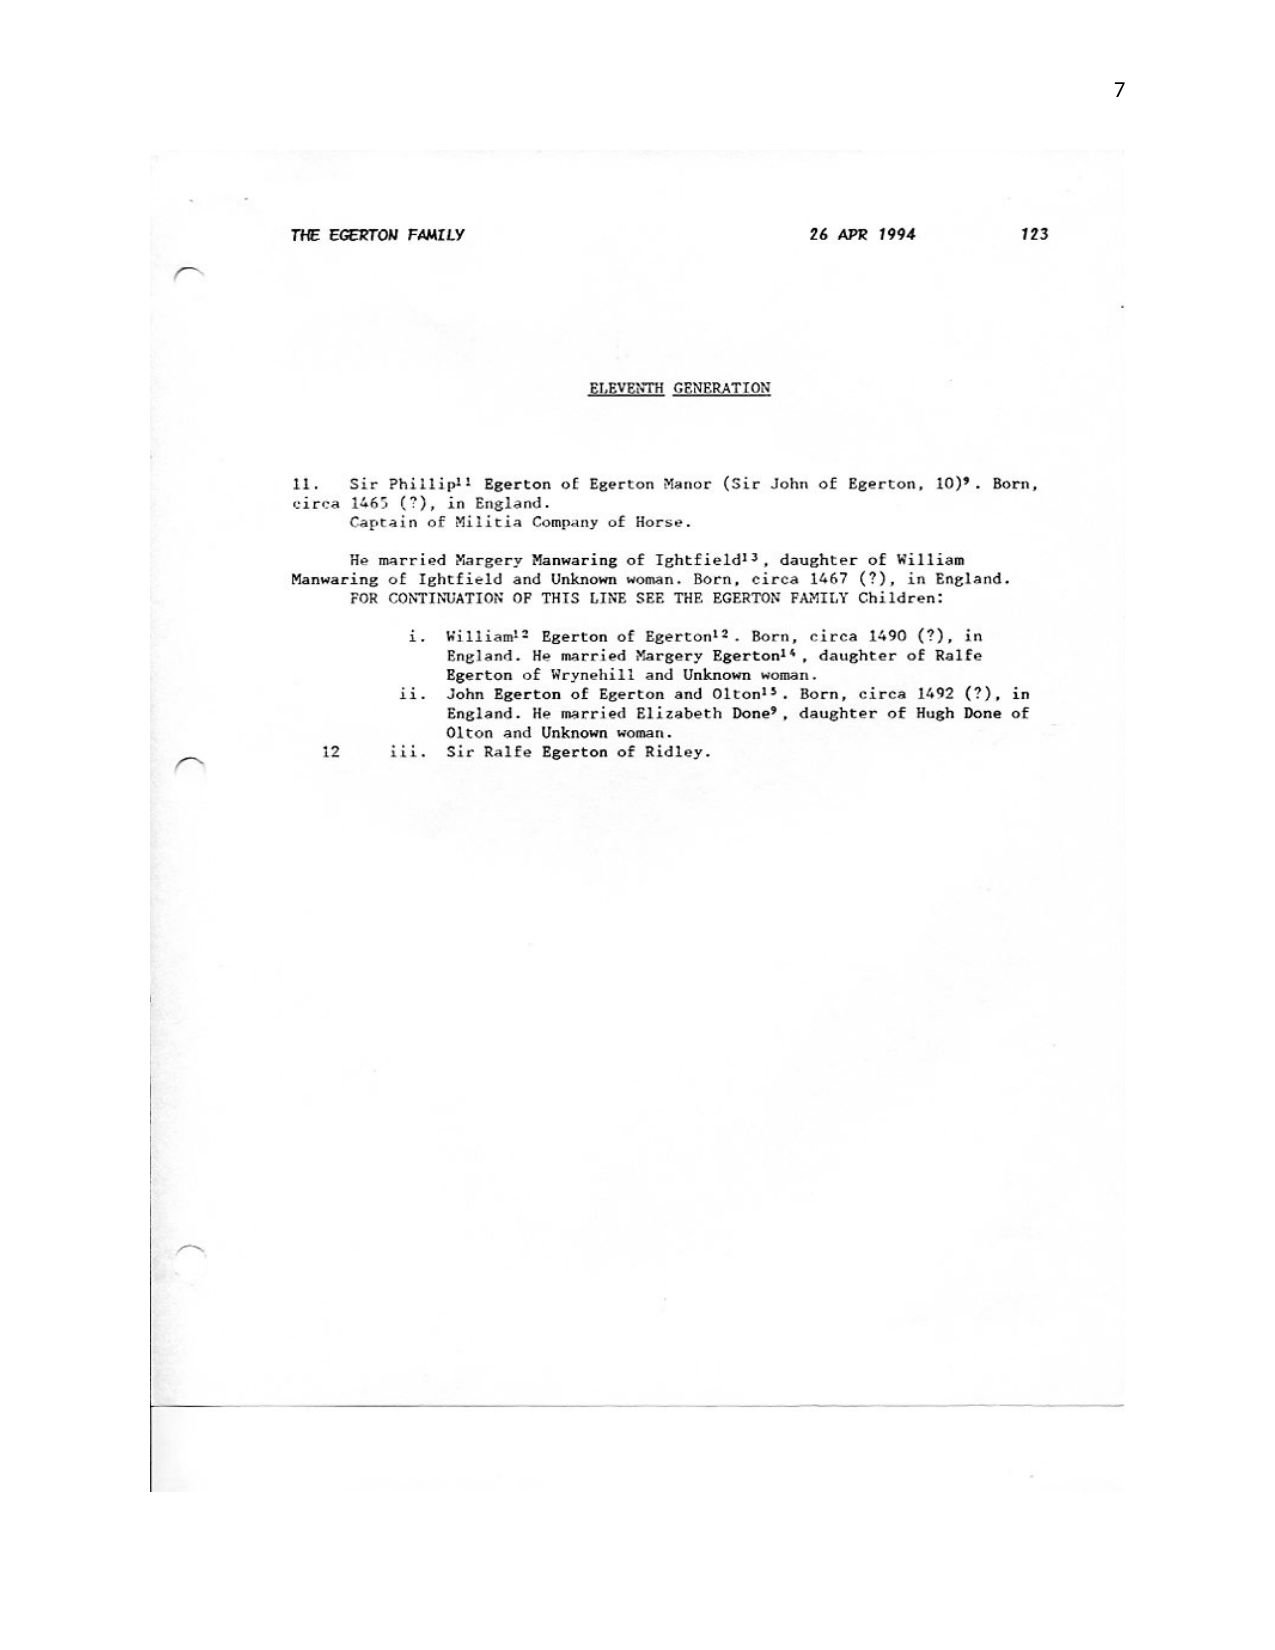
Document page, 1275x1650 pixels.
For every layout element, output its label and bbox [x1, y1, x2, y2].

picture [150, 150, 1125, 1492]
